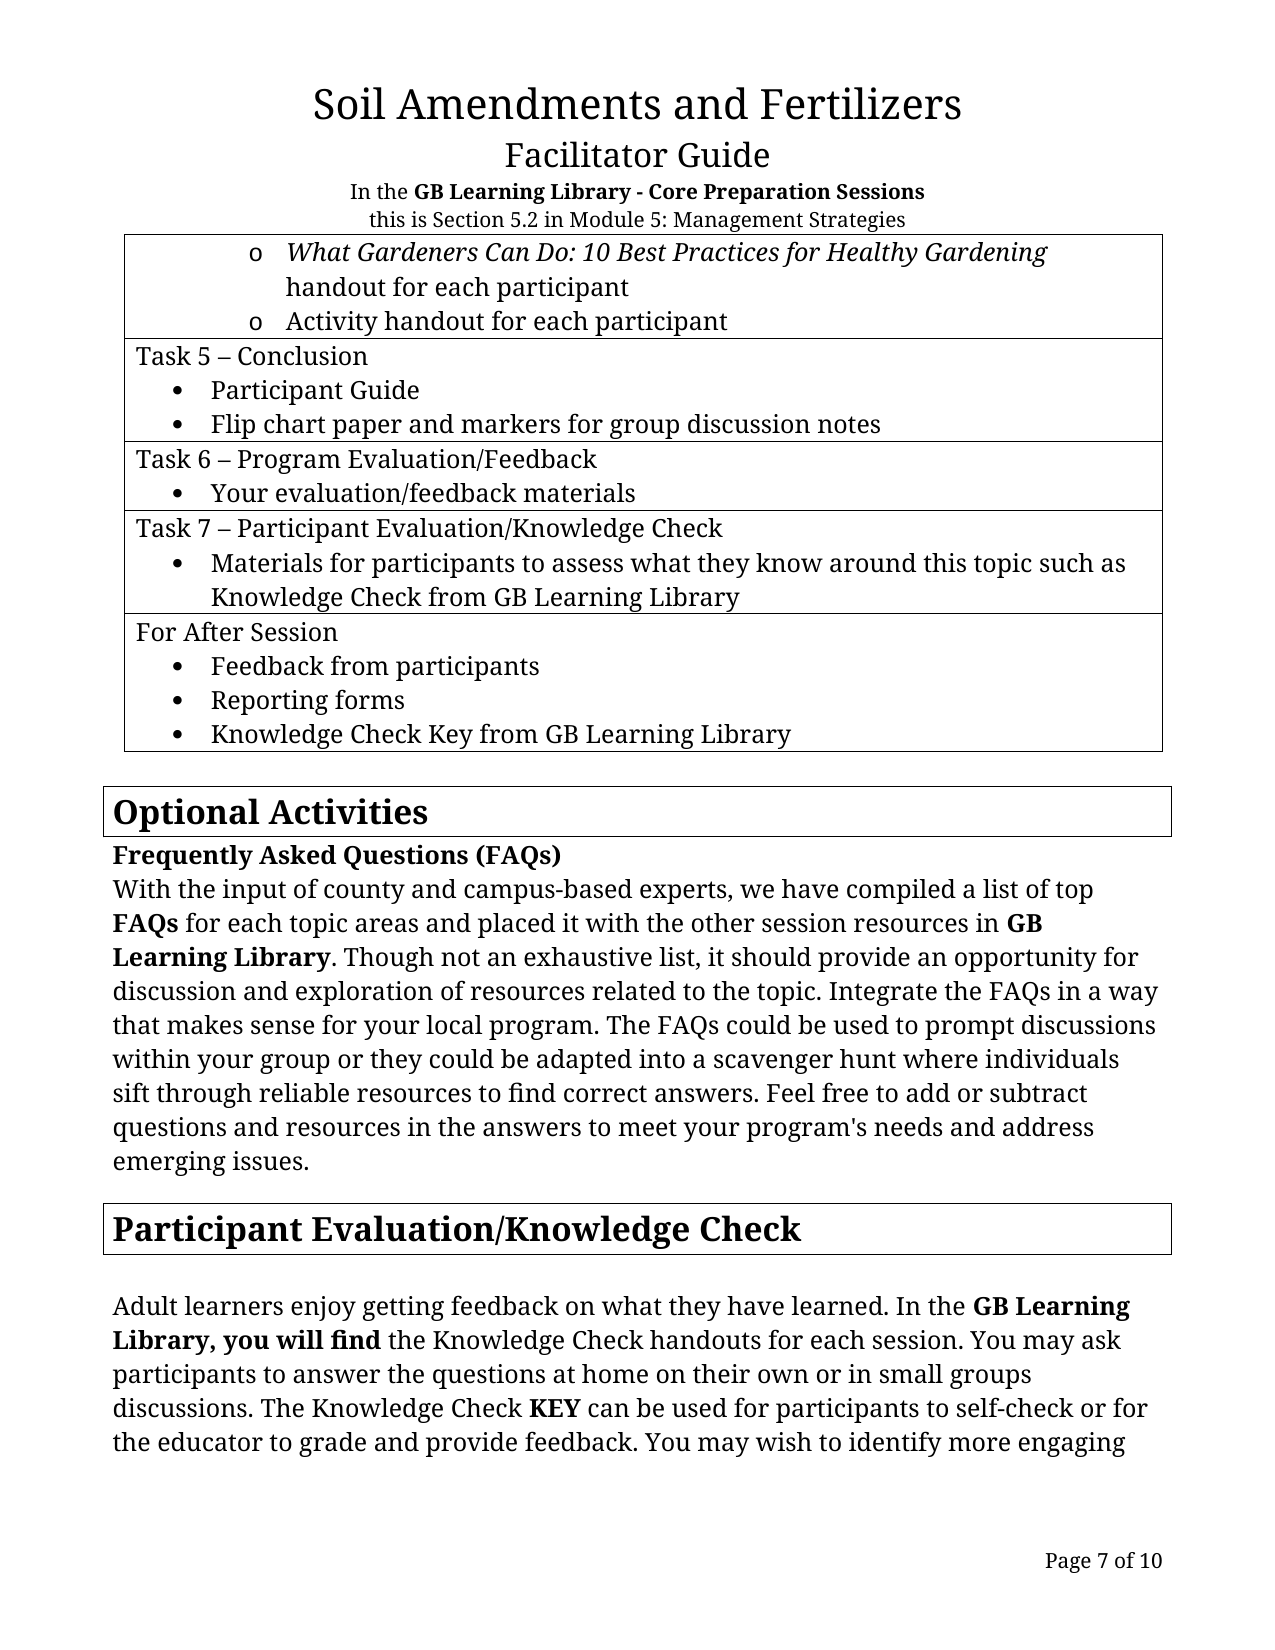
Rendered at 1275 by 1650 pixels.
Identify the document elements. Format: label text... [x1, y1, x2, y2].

table_cell Task 5 – Conclusion Participant Guide Flip chart paper and markers for group discussion notes [125, 339, 1162, 441]
text Optional Activities [104, 787, 1171, 836]
table_cell Task 6 – Program Evaluation/Feedback Your evaluation/feedback materials [125, 442, 1162, 510]
text Frequently Asked Questions (FAQs) [112, 837, 1162, 871]
table_cell For After Session Feedback from participants Reporting forms Knowledge Check Key from GB Learning Library [125, 614, 1162, 751]
table_cell Task 7 – Participant Evaluation/Knowledge Check Materials for participants to assess what they know around this topic such as Knowledge Check from GB Learning Library [125, 511, 1162, 613]
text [112, 1289, 1162, 1459]
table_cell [125, 235, 1162, 338]
text Participant Evaluation/Knowledge Check [104, 1204, 1171, 1254]
text With the input of county and campus-based experts, we have compiled a list of top FAQs for each topic areas and placed it with the other session resources in GB Learning Library. Though not an exhaustive list, it should provide an opportunity for discussion and exploration of resources related to the topic. Integrate the FAQs in a way that makes sense for your local program. The FAQs could be used to prompt discussions within your group or they could be adapted into a scavenger hunt where individuals sift through reliable resources to find correct answers. Feel free to add or subtract questions and resources in the answers to meet your program's needs and address emerging issues. [112, 871, 1162, 1178]
